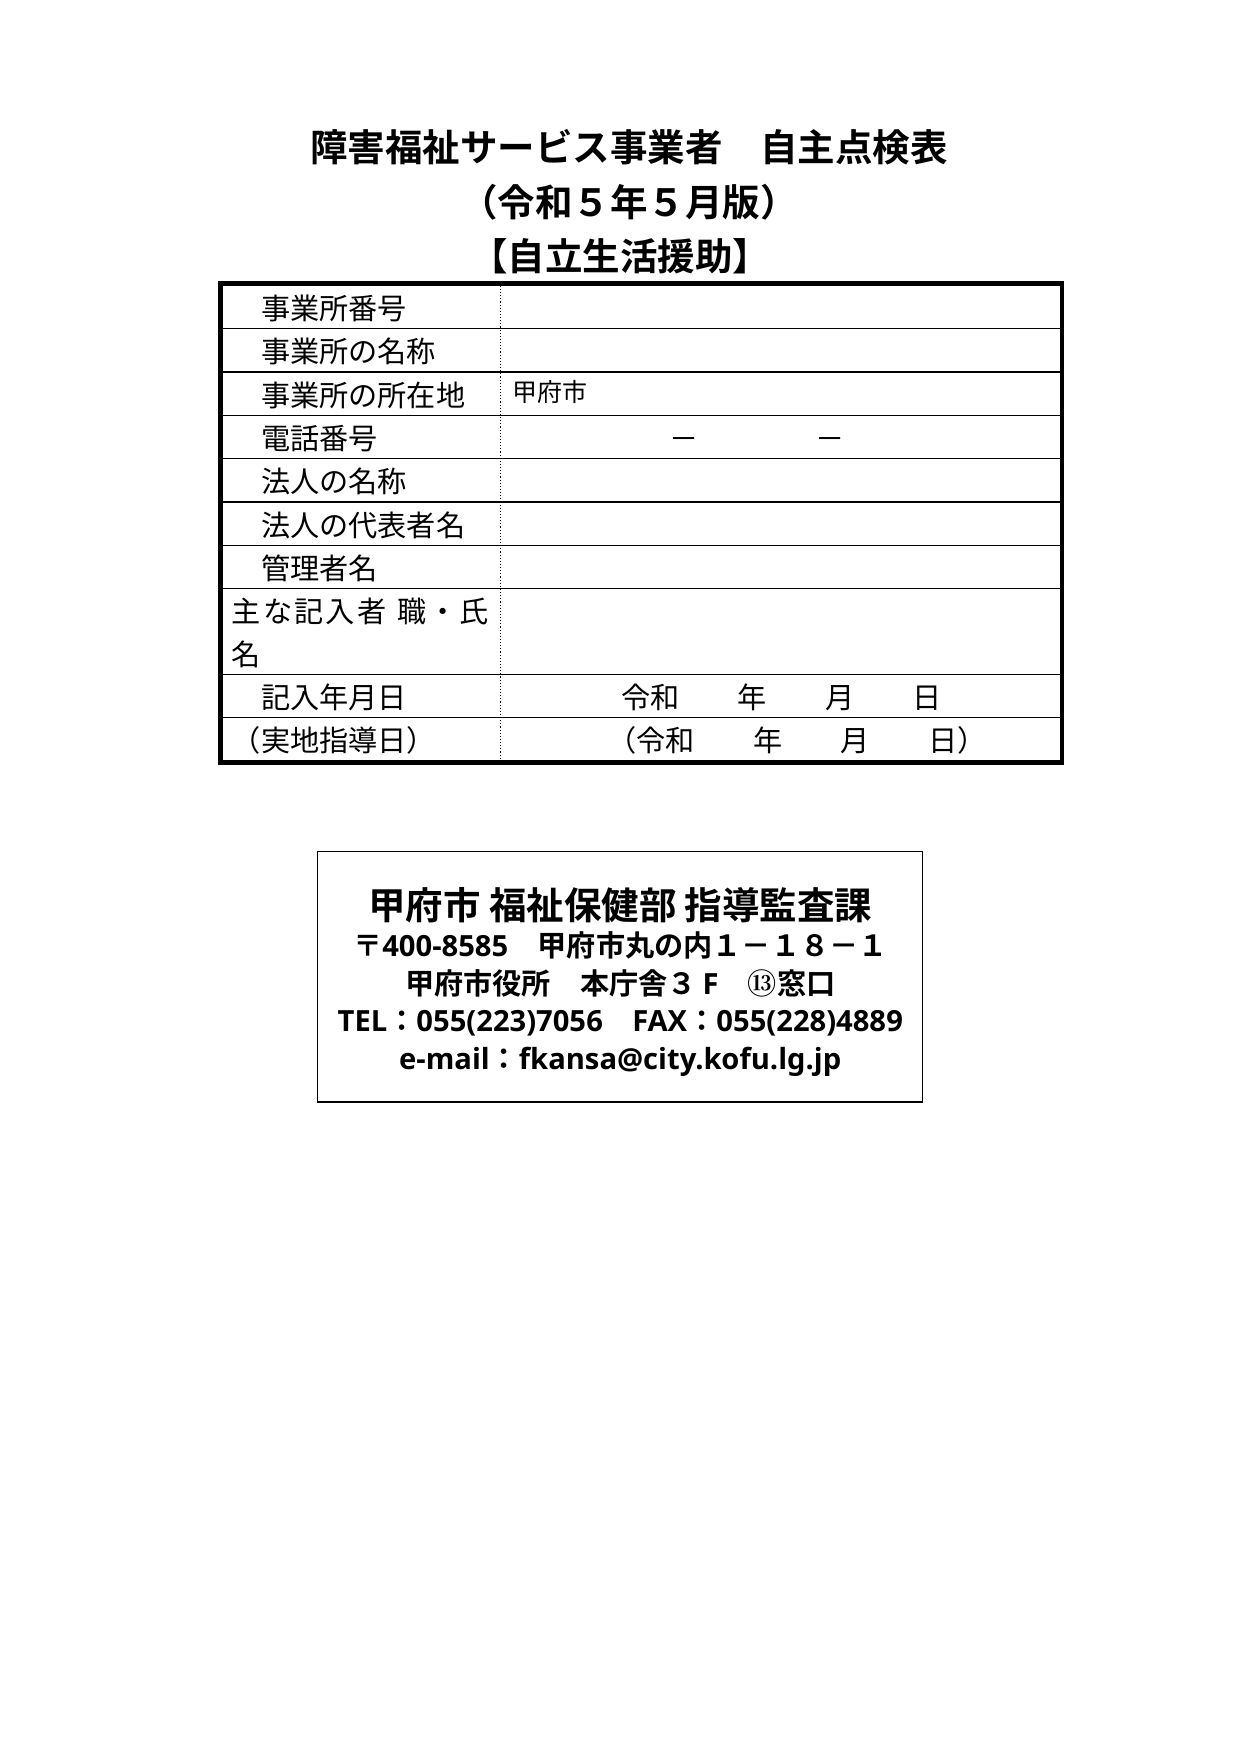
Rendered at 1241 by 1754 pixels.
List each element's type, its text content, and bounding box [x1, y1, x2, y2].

table_cell 事業所の所在地 [223, 373, 501, 415]
table_cell （令和 年 月 日） [501, 718, 1060, 760]
table_cell 法人の代表者名 [223, 503, 501, 545]
table_header 甲府市 福祉保健部 指導監査課 〒400-8585 甲府市丸の内１－１８－１ 甲府市役所 本庁舎３F ⑬窓口 TEL：055(223)7056 FAX：055(228)4889 e-mail：fkansa@city.kofu.lg.jp [318, 852, 922, 1101]
table_cell 法人の名称 [223, 459, 501, 501]
table_cell 事業所の名称 [223, 329, 501, 371]
text （令和５年５月版） [127, 172, 1131, 227]
table_cell 電話番号 [223, 416, 501, 458]
table_cell 甲府市 [501, 373, 1060, 415]
table_cell － － [501, 416, 1060, 458]
table_cell [501, 329, 1060, 371]
table_cell [501, 589, 1060, 674]
table_header 事業所番号 [223, 286, 501, 328]
table_cell [501, 546, 1060, 588]
table_cell [501, 459, 1060, 501]
table_cell （実地指導日） [223, 718, 501, 760]
table_cell 管理者名 [223, 546, 501, 588]
table_cell 主な記入者 職・氏名 [223, 589, 501, 674]
table_cell 記入年月日 [223, 675, 501, 717]
text 【自立生活援助】 [118, 118, 1122, 281]
text 障害福祉サービス事業者 自主点検表 [127, 118, 1131, 172]
table_cell [501, 503, 1060, 545]
table_header [501, 286, 1060, 328]
table_cell 令和 年 月 日 [501, 675, 1060, 717]
